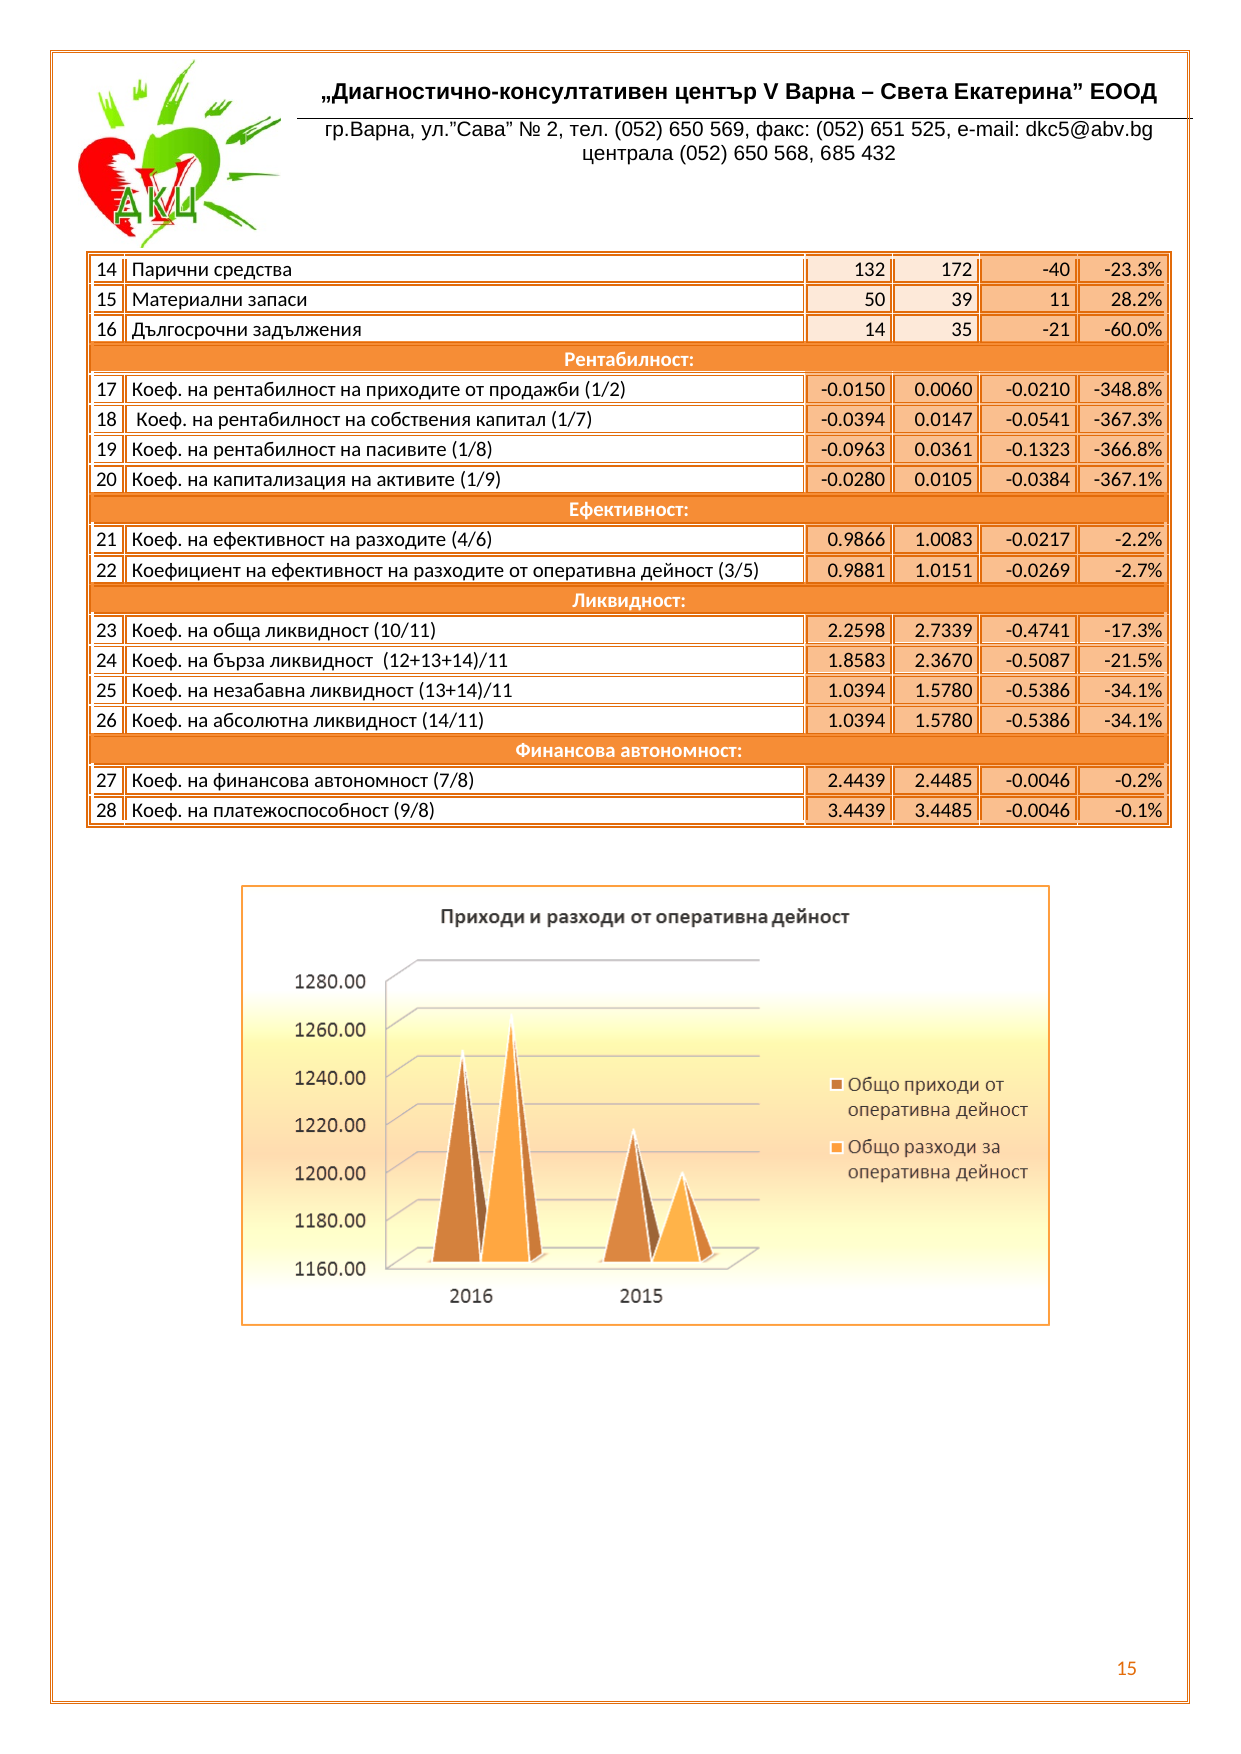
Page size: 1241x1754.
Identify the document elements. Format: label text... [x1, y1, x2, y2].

table_cell Коеф. на ефективност на разходите (4/6) [127, 527, 803, 552]
table_cell -367.1% [1077, 462, 1169, 492]
table_cell 2.3670 [895, 647, 977, 672]
table_cell Коеф. на капитализация на активите (1/9) [127, 467, 803, 492]
table_cell -0.5386 [982, 707, 1075, 733]
table_cell -348.8% [1077, 371, 1169, 402]
table_cell -0.0541 [982, 406, 1075, 432]
table_cell 1.0151 [895, 557, 977, 582]
table_cell -2.7% [1077, 552, 1169, 582]
table_cell -0.0394 [808, 406, 890, 432]
table_cell 2.2598 [808, 617, 890, 642]
picture [78, 59, 281, 248]
table_cell 15 [89, 281, 124, 311]
table_cell -367.3% [1077, 402, 1169, 432]
table_cell -23.3% [1077, 253, 1169, 281]
table_cell 23 [89, 612, 124, 642]
table_cell 1.0394 [808, 707, 890, 733]
table_cell Финансова автономност: [89, 733, 1169, 763]
table_cell -0.2% [1077, 763, 1169, 793]
table_cell Коеф. на финансова автономност (7/8) [127, 768, 803, 793]
table_cell 27 [89, 763, 124, 793]
table_cell -34.1% [1077, 673, 1169, 703]
table_cell Ефективност: [89, 492, 1169, 522]
table_cell Коеф. на рентабилност на собствения капитал (1/7) [127, 406, 803, 432]
table_cell 21 [89, 522, 124, 552]
table_cell -17.3% [1077, 612, 1169, 642]
table_cell Коеф. на рентабилност на пасивите (1/8) [127, 436, 803, 462]
table_cell 3.4485 [893, 798, 979, 823]
table_cell -0.5087 [982, 647, 1075, 672]
table_cell 19 [89, 432, 124, 462]
table_cell -34.1% [1077, 703, 1169, 733]
table_cell -0.0210 [982, 376, 1075, 402]
table_cell 2.4439 [808, 768, 890, 793]
table_cell 14 [91, 256, 124, 281]
table_cell -0.0046 [980, 798, 1077, 823]
table_cell 2.4485 [895, 768, 977, 793]
table_cell 1.0394 [808, 677, 890, 703]
table_cell 1.8583 [808, 647, 890, 672]
table_cell 1.0083 [895, 527, 977, 552]
table_cell 3.4439 [805, 793, 892, 823]
table_cell 0.0060 [895, 376, 977, 402]
table_cell 14 [808, 316, 890, 341]
table_cell -0.0217 [982, 527, 1075, 552]
table_cell 0.0361 [895, 436, 977, 462]
table_cell 25 [89, 673, 124, 703]
table_cell 24 [89, 643, 124, 672]
table_cell Коеф. на обща ликвидност (10/11) [127, 617, 803, 642]
table_cell 0.0147 [895, 406, 977, 432]
table_cell 28.2% [1077, 281, 1169, 311]
table_cell 1.5780 [895, 707, 977, 733]
table_cell 1.5780 [895, 677, 977, 703]
table_cell 132 [805, 253, 892, 281]
table_cell 0.9881 [808, 557, 890, 582]
table_cell -0.0150 [808, 376, 890, 402]
table_cell -60.0% [1077, 311, 1169, 341]
table_cell -0.1% [1077, 793, 1169, 823]
table_cell -21.5% [1077, 643, 1169, 672]
table_cell 39 [895, 286, 977, 311]
table_cell 50 [808, 286, 890, 311]
table_cell -0.0269 [982, 557, 1075, 582]
table_cell Коеф. на абсолютна ликвидност (14/11) [127, 707, 803, 733]
table_cell -0.4741 [982, 617, 1075, 642]
table_cell Материални запаси [127, 286, 803, 311]
table_cell 11 [982, 286, 1075, 311]
table_cell Ликвидност: [89, 582, 1169, 612]
table_cell Рентабилност: [89, 341, 1169, 371]
table_cell -21 [982, 316, 1075, 341]
table_cell 22 [89, 552, 124, 582]
table_cell 20 [89, 462, 124, 492]
table_cell -0.5386 [982, 677, 1075, 703]
table_cell 18 [89, 402, 124, 432]
table_cell -0.1323 [982, 436, 1075, 462]
table_cell Коеф. на бърза ликвидност (12+13+14)/11 [127, 647, 803, 672]
table_cell -40 [980, 256, 1077, 281]
table_cell Коеф. на платежоспособност (9/8) [124, 793, 805, 823]
table_cell 0.0105 [895, 467, 977, 492]
table_cell Коеф. на рентабилност на приходите от продажби (1/2) [127, 376, 803, 402]
table_cell 26 [89, 703, 124, 733]
table_cell 28 [89, 793, 124, 823]
table_cell Коеф. на незабавна ликвидност (13+14)/11 [127, 677, 803, 703]
table_cell -366.8% [1077, 432, 1169, 462]
table_cell 17 [89, 371, 124, 402]
table_cell 0.9866 [808, 527, 890, 552]
table_cell 35 [895, 316, 977, 341]
table_cell Коефициент на ефективност на разходите от оперативна дейност (3/5) [127, 557, 803, 582]
table_cell 172 [893, 256, 979, 281]
table_cell -2.2% [1077, 522, 1169, 552]
table_cell -0.0384 [982, 467, 1075, 492]
table_cell Дългосрочни задължения [127, 316, 803, 341]
table_cell -0.0963 [808, 436, 890, 462]
table_cell -0.0046 [982, 768, 1075, 793]
table_cell 16 [89, 311, 124, 341]
table_cell Парични средства [124, 253, 805, 281]
table_cell 2.7339 [895, 617, 977, 642]
table_cell -0.0280 [808, 467, 890, 492]
